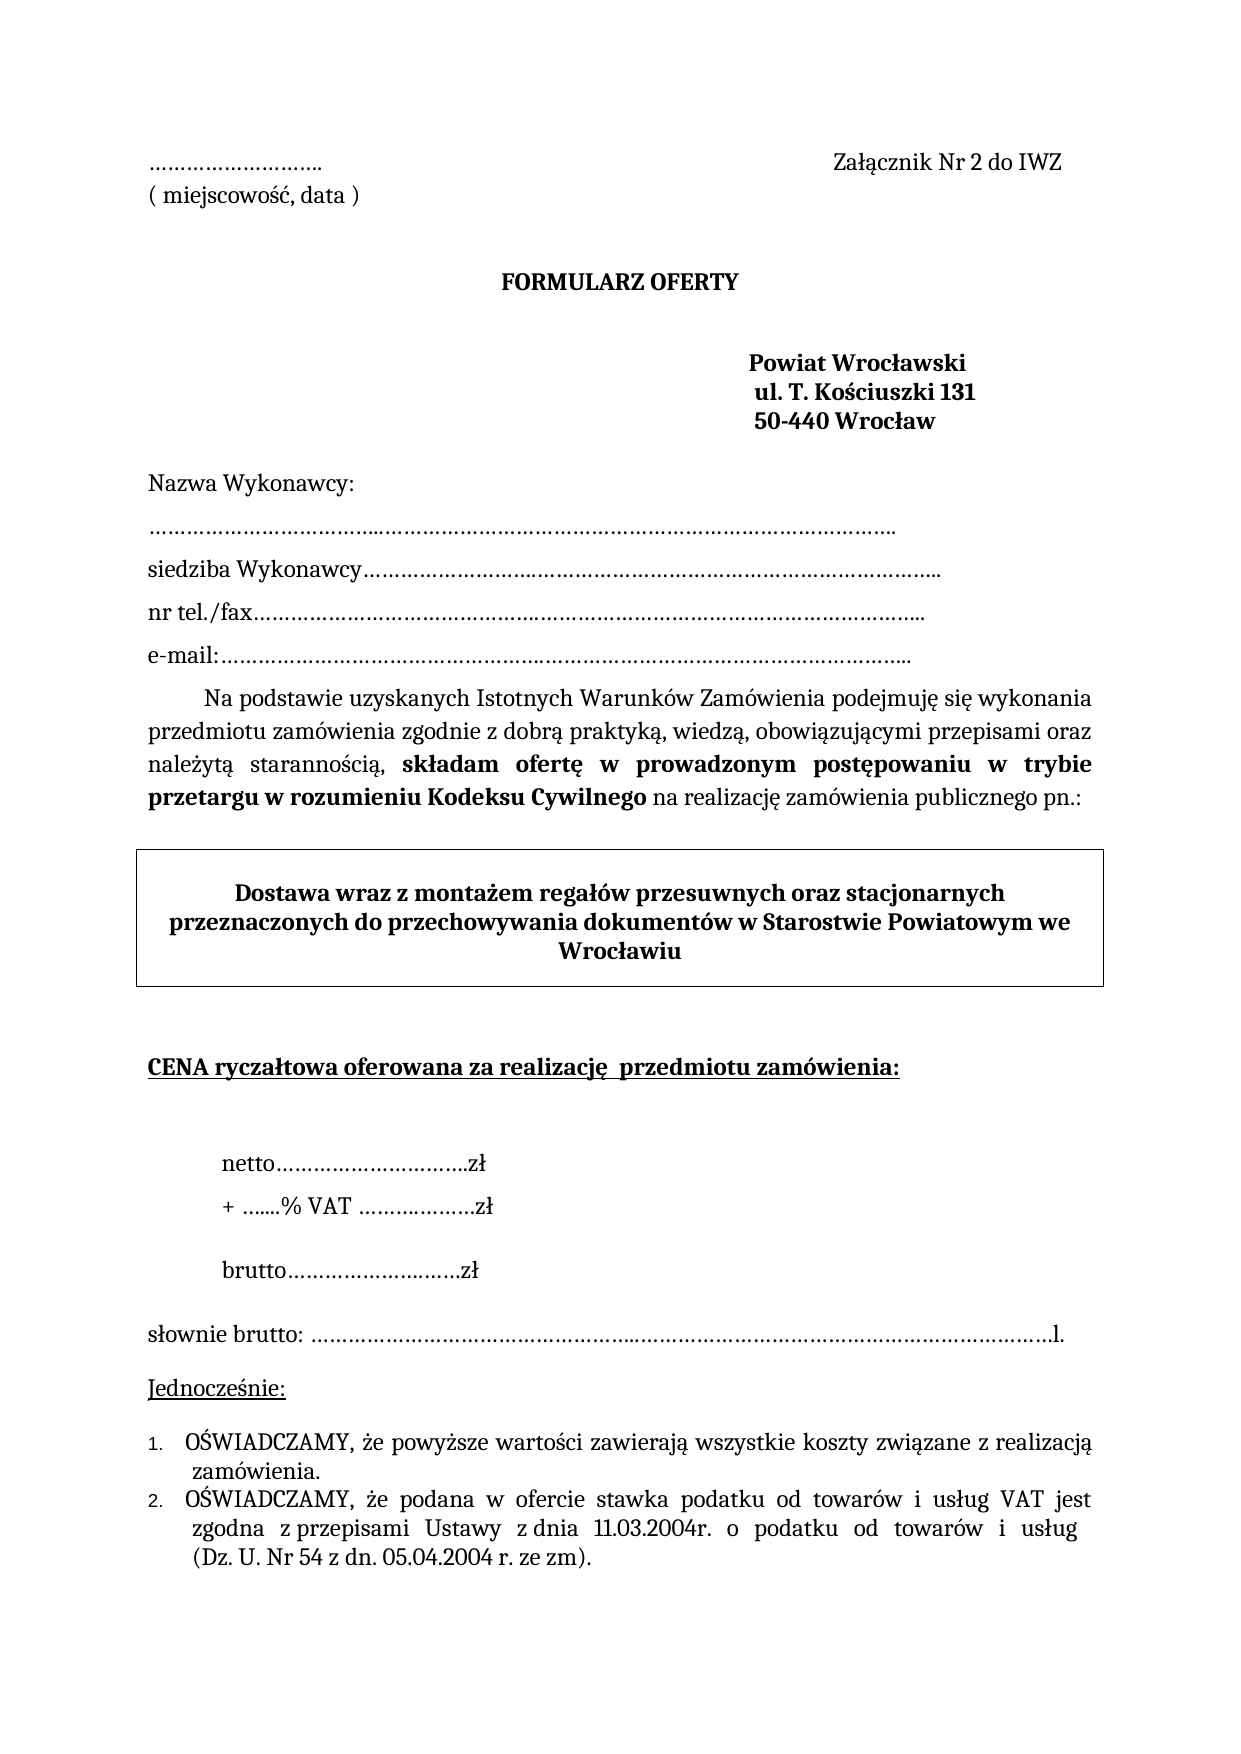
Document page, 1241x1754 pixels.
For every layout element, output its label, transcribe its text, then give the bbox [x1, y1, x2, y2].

text CENA ryczałtowa oferowana za realizację przedmiotu zamówienia: [148, 1053, 1093, 1082]
text ( miejscowość, data ) [148, 181, 1093, 209]
text ul. T. Kościuszki 131 [710, 378, 1093, 407]
text e-mail:…………………………………………….………………………………………………….. [148, 641, 1093, 670]
text ………………………………..………………………………………………………………………. [148, 512, 1093, 541]
table_header Dostawa wraz z montażem regałów przesuwnych oraz stacjonarnych przeznaczonych do przechowywania dokumentów w Starostwie Powiatowym we Wrocławiu [137, 850, 1103, 986]
text Nazwa Wykonawcy: [148, 469, 1093, 497]
text słownie brutto: ……………………………………………..…………………………………………………………l. [148, 1320, 1093, 1349]
text Powiat Wrocławski [710, 349, 1093, 378]
list OŚWIADCZAMY, że podana w ofercie stawka podatku od towarów i usług VAT jest zgodna z przepisami Ustawy z dnia 11.03.2004r. o podatku od towarów i usług (Dz. U. Nr 54 z dn. 05.04.2004 r. ze zm). [148, 1485, 1093, 1572]
text siedziba Wykonawcy……………………….……………………………………………………….. [148, 555, 1093, 584]
text FORMULARZ OFERTY [148, 267, 1093, 296]
text nr tel./fax……………………………………….…………………………………………………….. [148, 598, 1093, 627]
text Na podstawie uzyskanych Istotnych Warunków Zamówienia podejmuję się wykonania przedmiotu zamówienia zgodnie z dobrą praktyką, wiedzą, obowiązującymi przepisami oraz należytą starannością, składam ofertę w prowadzonym postępowaniu w trybie przetargu w rozumieniu Kodeksu Cywilnego na realizację zamówienia publicznego pn.: [148, 684, 1093, 812]
text 50-440 Wrocław [710, 407, 1093, 436]
list OŚWIADCZAMY, że powyższe wartości zawierają wszystkie koszty związane z realizacją zamówienia. [148, 1428, 1093, 1485]
text ………………………. Załącznik Nr 2 do IWZ [148, 148, 1093, 176]
text netto………………………….zł [148, 1149, 1093, 1178]
text + …....% VAT ……….………zł [148, 1192, 1093, 1221]
text brutto………………….……zł [148, 1256, 1093, 1285]
text Jednocześnie: [148, 1374, 1093, 1403]
